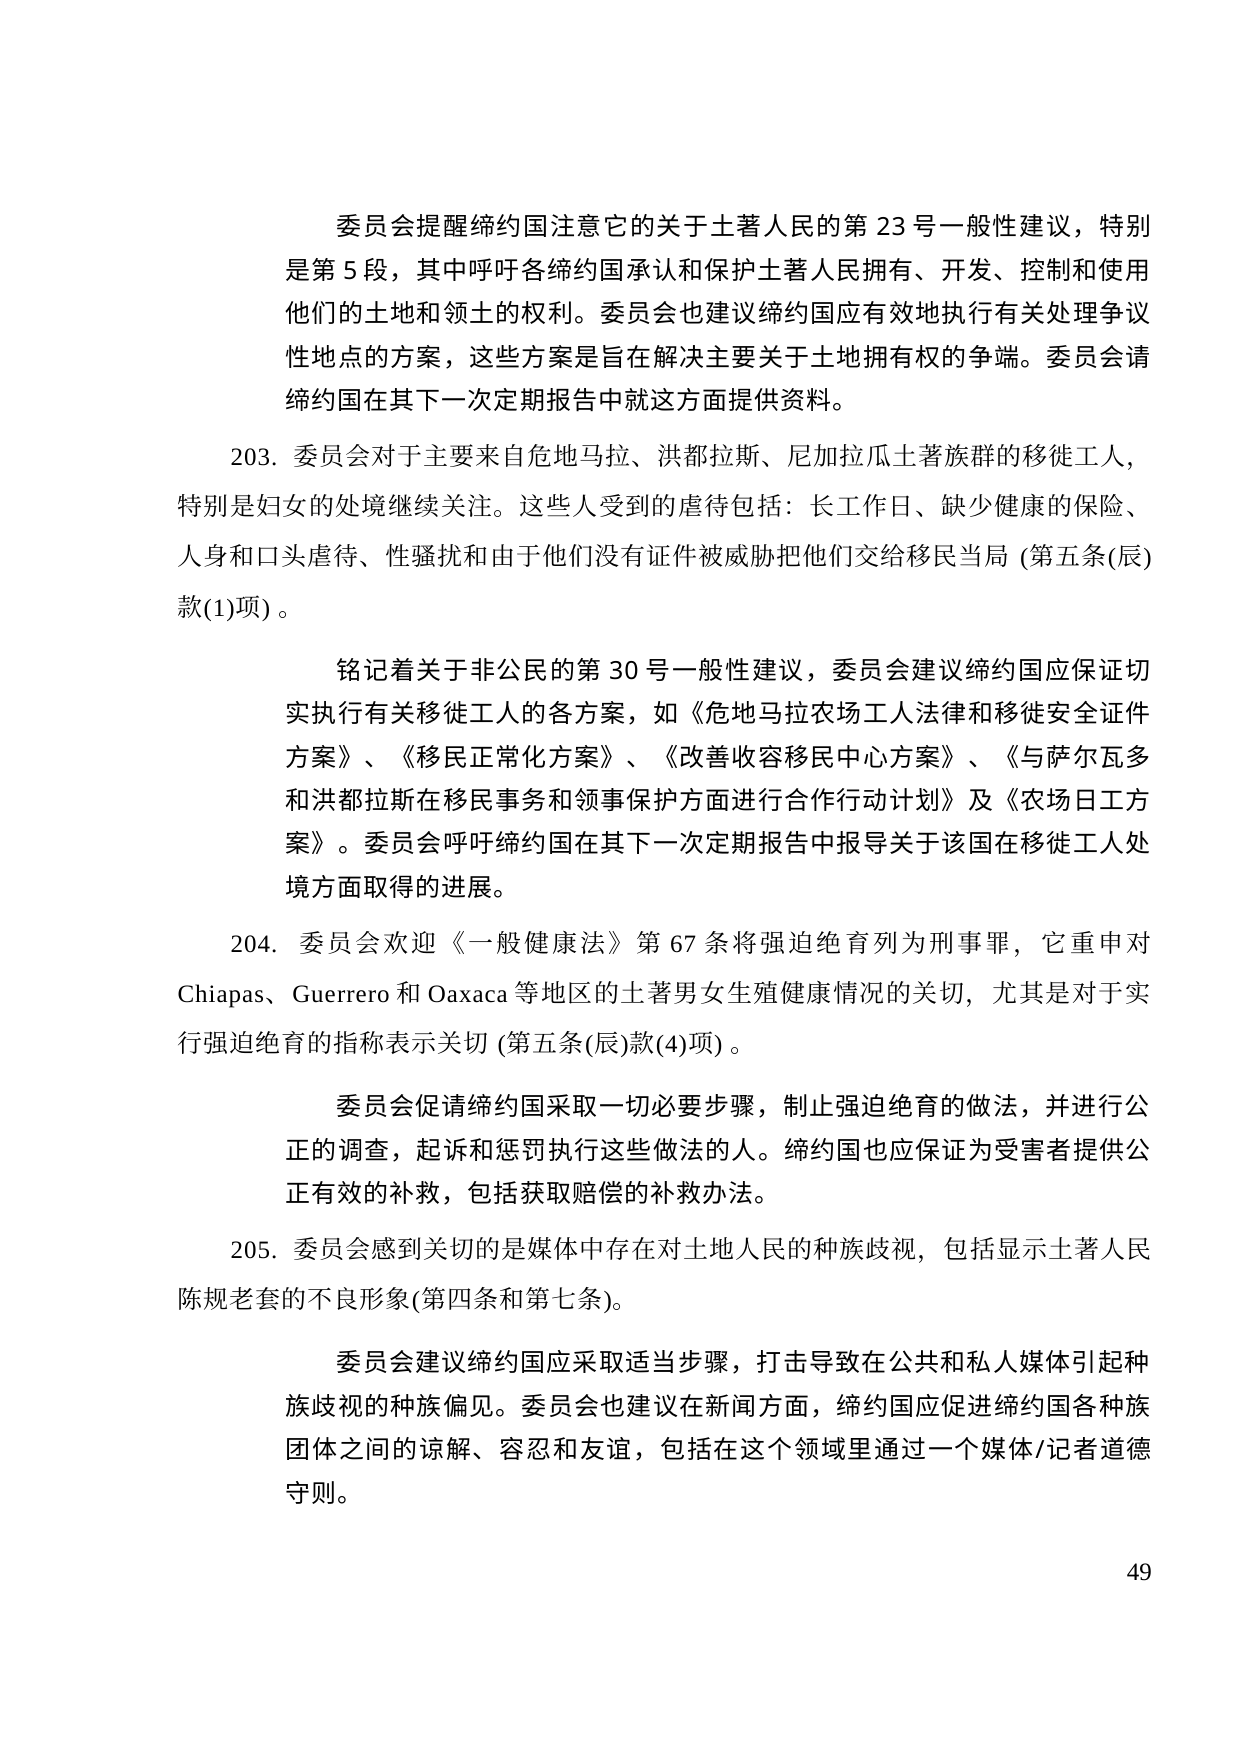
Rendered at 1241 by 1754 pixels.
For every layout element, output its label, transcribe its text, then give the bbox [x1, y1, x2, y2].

text 铭记着关于非公民的第30号一般性建议，委员会建议缔约国应保证切实执行有关移徙工人的各方案，如《危地马拉农场工人法律和移徙安全证件方案》、《移民正常化方案》、《改善收容移民中心方案》、《与萨尔瓦多和洪都拉斯在移民事务和领事保护方面进行合作行动计划》及《农场日工方案》。委员会呼吁缔约国在其下一次定期报告中报导关于该国在移徙工人处境方面取得的进展。 [285, 650, 1152, 904]
text 203. 委员会对于主要来自危地马拉、洪都拉斯、尼加拉瓜土著族群的移徙工人，特别是妇女的处境继续关注。这些人受到的虐待包括：长工作日、缺少健康的保险、人身和口头虐待、性骚扰和由于他们没有证件被威胁把他们交给移民当局 (第五条(辰)款(1)项) 。 [177, 436, 1152, 623]
text 委员会提醒缔约国注意它的关于土著人民的第23号一般性建议，特别是第5段，其中呼吁各缔约国承认和保护土著人民拥有、开发、控制和使用他们的土地和领土的权利。委员会也建议缔约国应有效地执行有关处理争议性地点的方案，这些方案是旨在解决主要关于土地拥有权的争端。委员会请缔约国在其下一次定期报告中就这方面提供资料。 [285, 207, 1152, 417]
text 205. 委员会感到关切的是媒体中存在对土地人民的种族歧视，包括显示土著人民陈规老套的不良形象(第四条和第七条)。 [177, 1229, 1152, 1316]
text 委员会促请缔约国采取一切必要步骤，制止强迫绝育的做法，并进行公正的调查，起诉和惩罚执行这些做法的人。缔约国也应保证为受害者提供公正有效的补救，包括获取赔偿的补救办法。 [285, 1087, 1152, 1210]
text 委员会建议缔约国应采取适当步骤，打击导致在公共和私人媒体引起种族歧视的种族偏见。委员会也建议在新闻方面，缔约国应促进缔约国各种族团体之间的谅解、容忍和友谊，包括在这个领域里通过一个媒体/记者道德守则。 [285, 1343, 1152, 1509]
text 204. 委员会欢迎《一般健康法》第67条将强迫绝育列为刑事罪，它重申对Chiapas、Guerrero和Oaxaca等地区的土著男女生殖健康情况的关切，尤其是对于实行强迫绝育的指称表示关切 (第五条(辰)款(4)项) 。 [177, 923, 1152, 1060]
